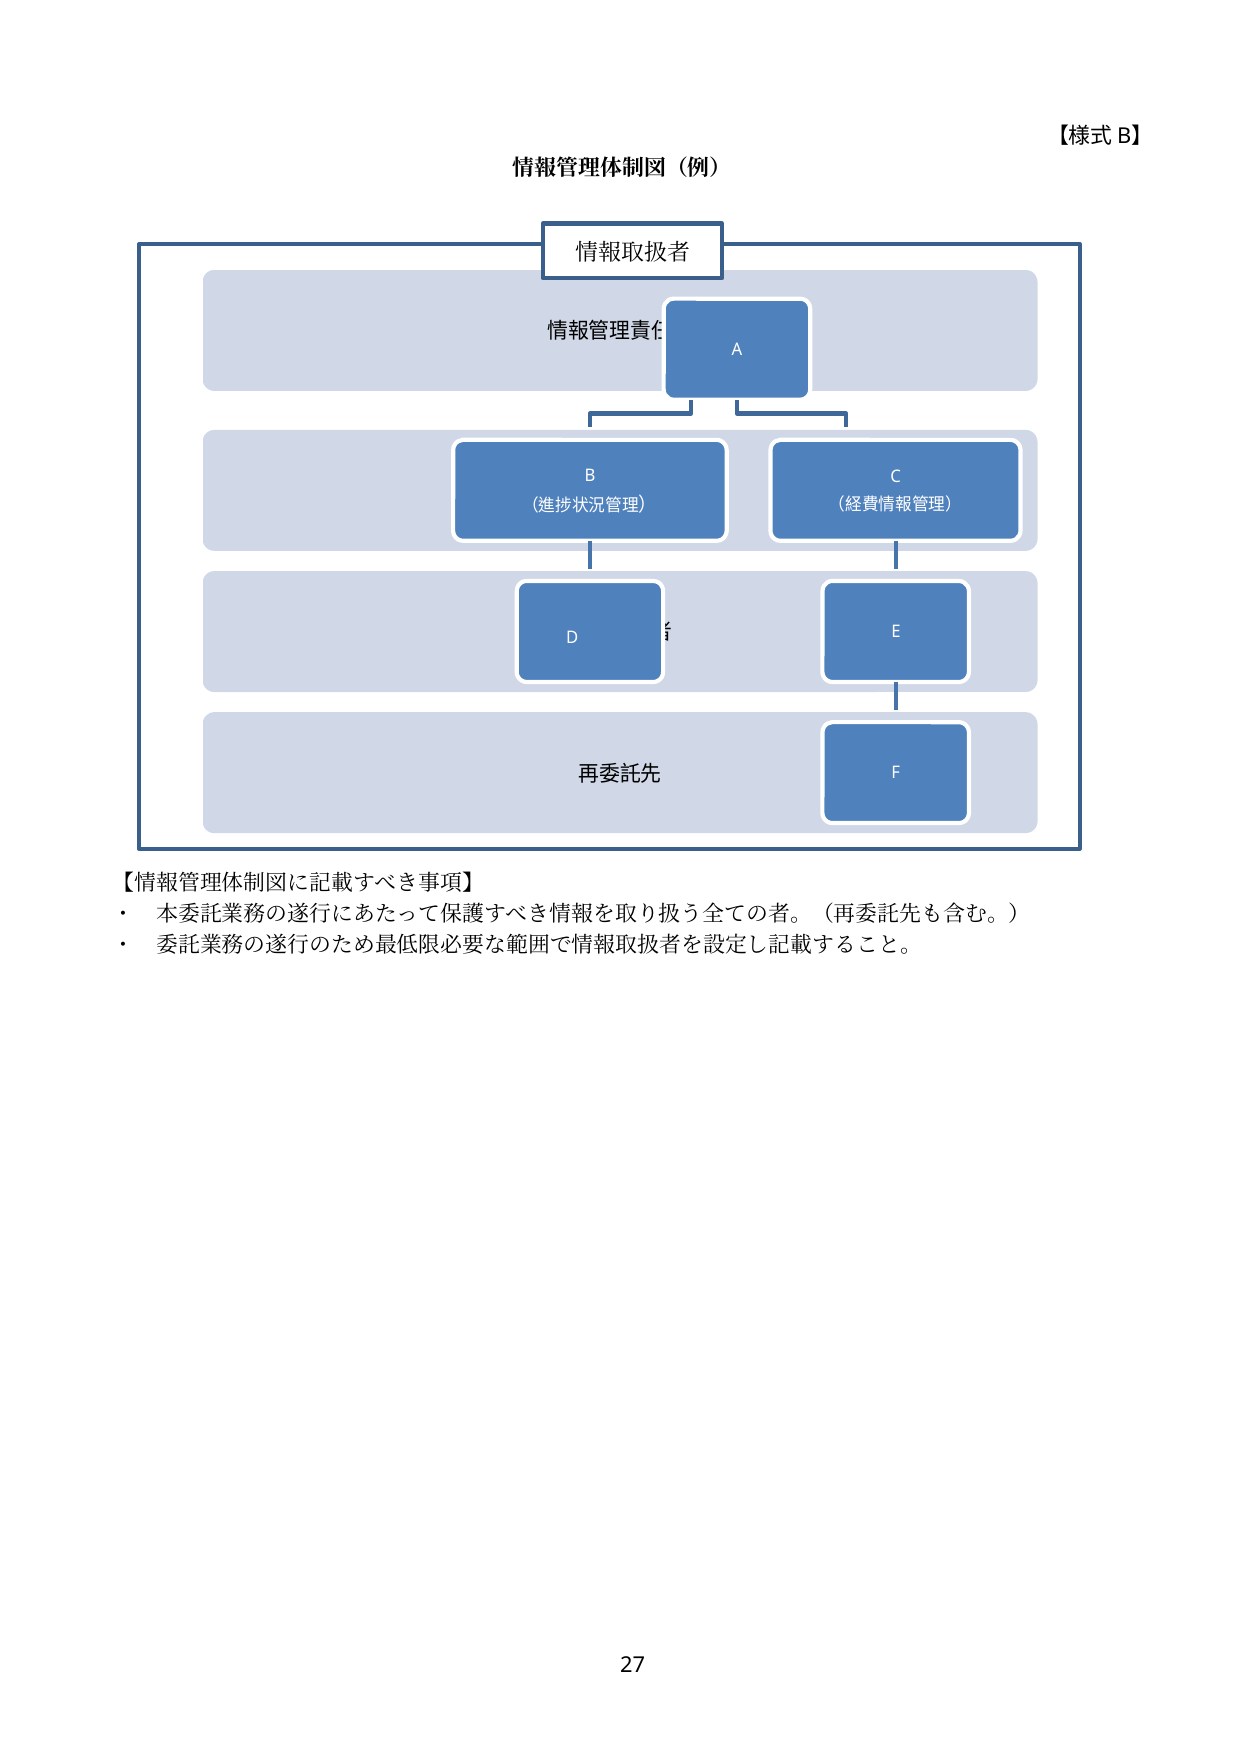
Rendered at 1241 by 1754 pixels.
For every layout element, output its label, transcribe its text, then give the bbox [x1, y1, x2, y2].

text ・ 本委託業務の遂行にあたって保護すべき情報を取り扱う全ての者。（再委託先も含む。） [112, 896, 1153, 928]
text 【様式B】 [112, 118, 1153, 150]
text ・ 委託業務の遂行のため最低限必要な範囲で情報取扱者を設定し記載すること。 [112, 928, 1153, 959]
text 【情報管理体制図に記載すべき事項】 [112, 865, 1153, 896]
text 情報管理体制図（例） [112, 150, 1132, 181]
